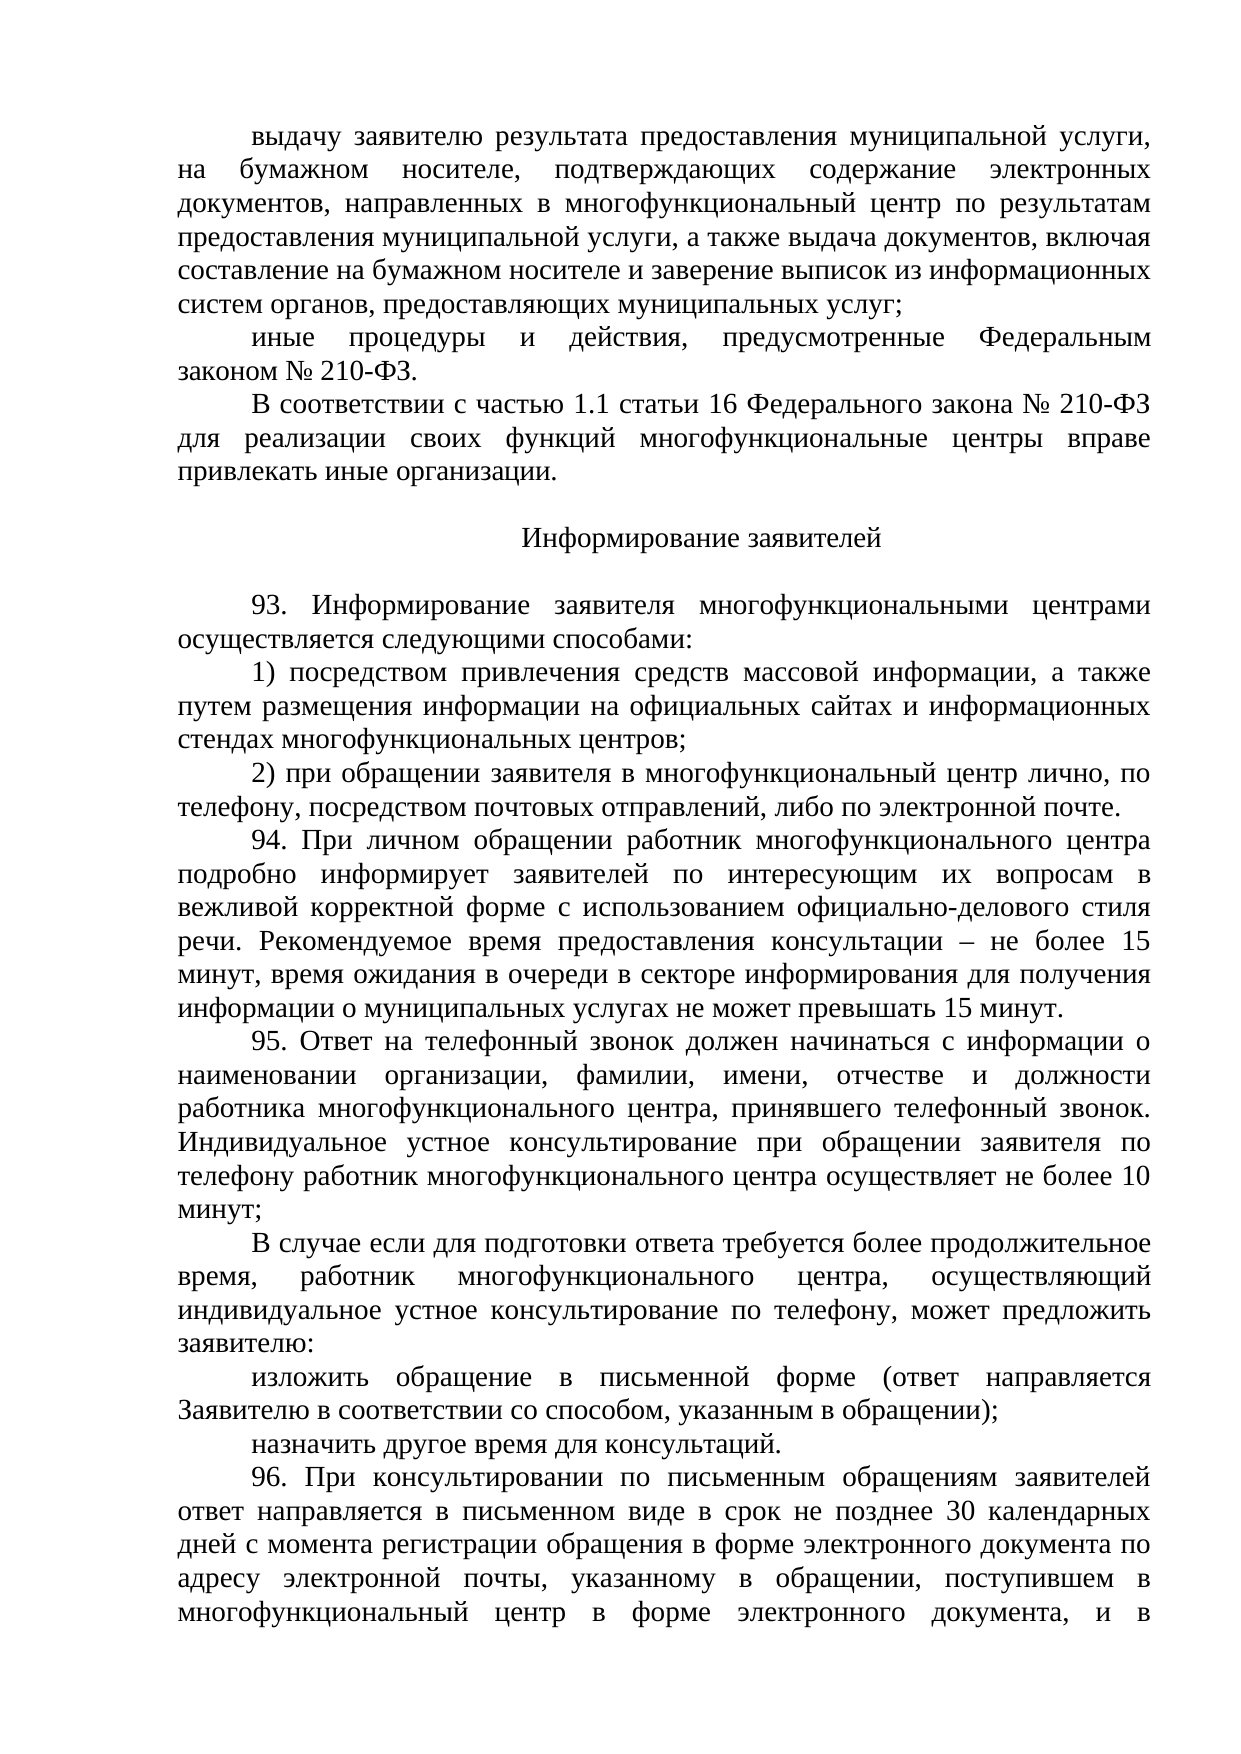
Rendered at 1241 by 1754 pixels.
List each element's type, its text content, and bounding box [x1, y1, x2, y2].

text 95. Ответ на телефонный звонок должен начинаться с информации о наименовании организации, фамилии, имени, отчестве и должности работника многофункционального центра, принявшего телефонный звонок. Индивидуальное устное консультирование при обращении заявителя по телефону работник многофункционального центра осуществляет не более 10 минут; [177, 1023, 1152, 1225]
text Информирование заявителей [177, 521, 1152, 554]
text В случае если для подготовки ответа требуется более продолжительное время, работник многофункционального центра, осуществляющий индивидуальное устное консультирование по телефону, может предложить заявителю: [177, 1225, 1152, 1359]
text 1) посредством привлечения средств массовой информации, а также путем размещения информации на официальных сайтах и информационных стендах многофункциональных центров; [177, 654, 1152, 755]
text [177, 1459, 1152, 1627]
text В соответствии с частью 1.1 статьи 16 Федерального закона № 210-ФЗ для реализации своих функций многофункциональные центры вправе привлекать иные организации. [177, 386, 1152, 487]
text назначить другое время для консультаций. [177, 1426, 1152, 1459]
text 94. При личном обращении работник многофункционального центра подробно информирует заявителей по интересующим их вопросам в вежливой корректной форме с использованием официально-делового стиля речи. Рекомендуемое время предоставления консультации – не более 15 минут, время ожидания в очереди в секторе информирования для получения информации о муниципальных услугах не может превышать 15 минут. [177, 822, 1152, 1023]
text 2) при обращении заявителя в многофункциональный центр лично, по телефону, посредством почтовых отправлений, либо по электронной почте. [177, 755, 1152, 822]
text выдачу заявителю результата предоставления муниципальной услуги, на бумажном носителе, подтверждающих содержание электронных документов, направленных в многофункциональный центр по результатам предоставления муниципальной услуги, а также выдача документов, включая составление на бумажном носителе и заверение выписок из информационных систем органов, предоставляющих муниципальных услуг; [177, 118, 1152, 319]
text 93. Информирование заявителя многофункциональными центрами осуществляется следующими способами: [177, 587, 1152, 654]
text иные процедуры и действия, предусмотренные Федеральным законом № 210-ФЗ. [177, 319, 1152, 386]
text изложить обращение в письменной форме (ответ направляется Заявителю в соответствии со способом, указанным в обращении); [177, 1359, 1152, 1426]
